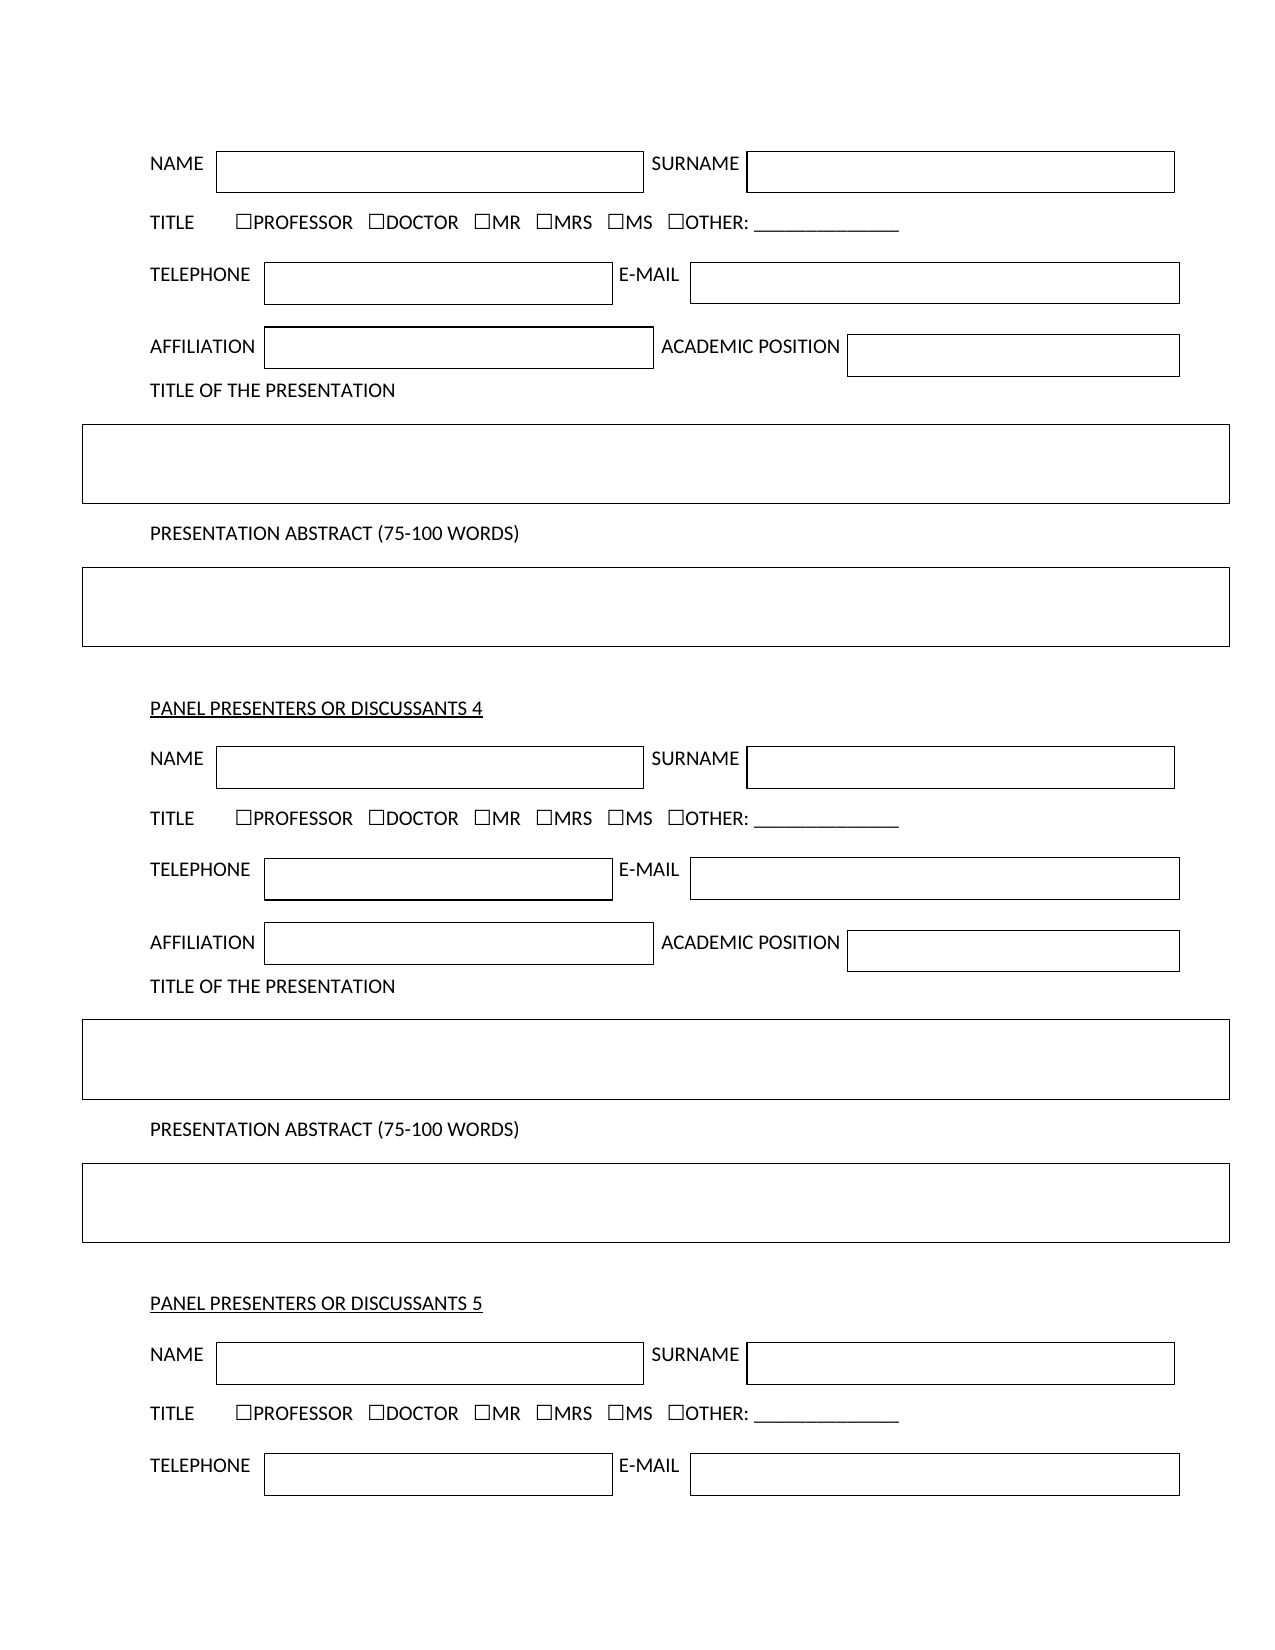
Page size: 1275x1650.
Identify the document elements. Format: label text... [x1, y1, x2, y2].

text TELEPHONE E-MAIL [150, 261, 1125, 286]
text AFFILIATION ACADEMIC POSITION [150, 333, 264, 359]
text PRESENTATION ABSTRACT (75-100 WORDS) [150, 1116, 1125, 1142]
text PANEL PRESENTERS OR DISCUSSANTS 4 [150, 695, 1125, 720]
text TITLE OF THE PRESENTATION [150, 377, 1125, 403]
text NAME SURNAME [150, 1341, 1125, 1367]
text AFFILIATION ACADEMIC POSITION [654, 929, 1125, 954]
text TITLE OF THE PRESENTATION [150, 973, 1125, 998]
text TITLE PROFESSOR DOCTOR MR MRS MS OTHER: ______________ [150, 803, 1125, 831]
text TELEPHONE E-MAIL [150, 857, 690, 882]
text PANEL PRESENTERS OR DISCUSSANTS 5 [150, 1290, 1125, 1316]
text NAME SURNAME [150, 150, 1125, 175]
text TITLE PROFESSOR DOCTOR MR MRS MS OTHER: ______________ [150, 1398, 1125, 1427]
text TITLE PROFESSOR DOCTOR MR MRS MS OTHER: ______________ [150, 207, 1125, 236]
text TELEPHONE E-MAIL [150, 1452, 1125, 1478]
text AFFILIATION ACADEMIC POSITION [654, 333, 1125, 359]
text AFFILIATION ACADEMIC POSITION [150, 929, 264, 954]
text NAME SURNAME [150, 746, 216, 771]
text PRESENTATION ABSTRACT (75-100 WORDS) [150, 521, 1125, 546]
text NAME SURNAME [644, 746, 746, 771]
